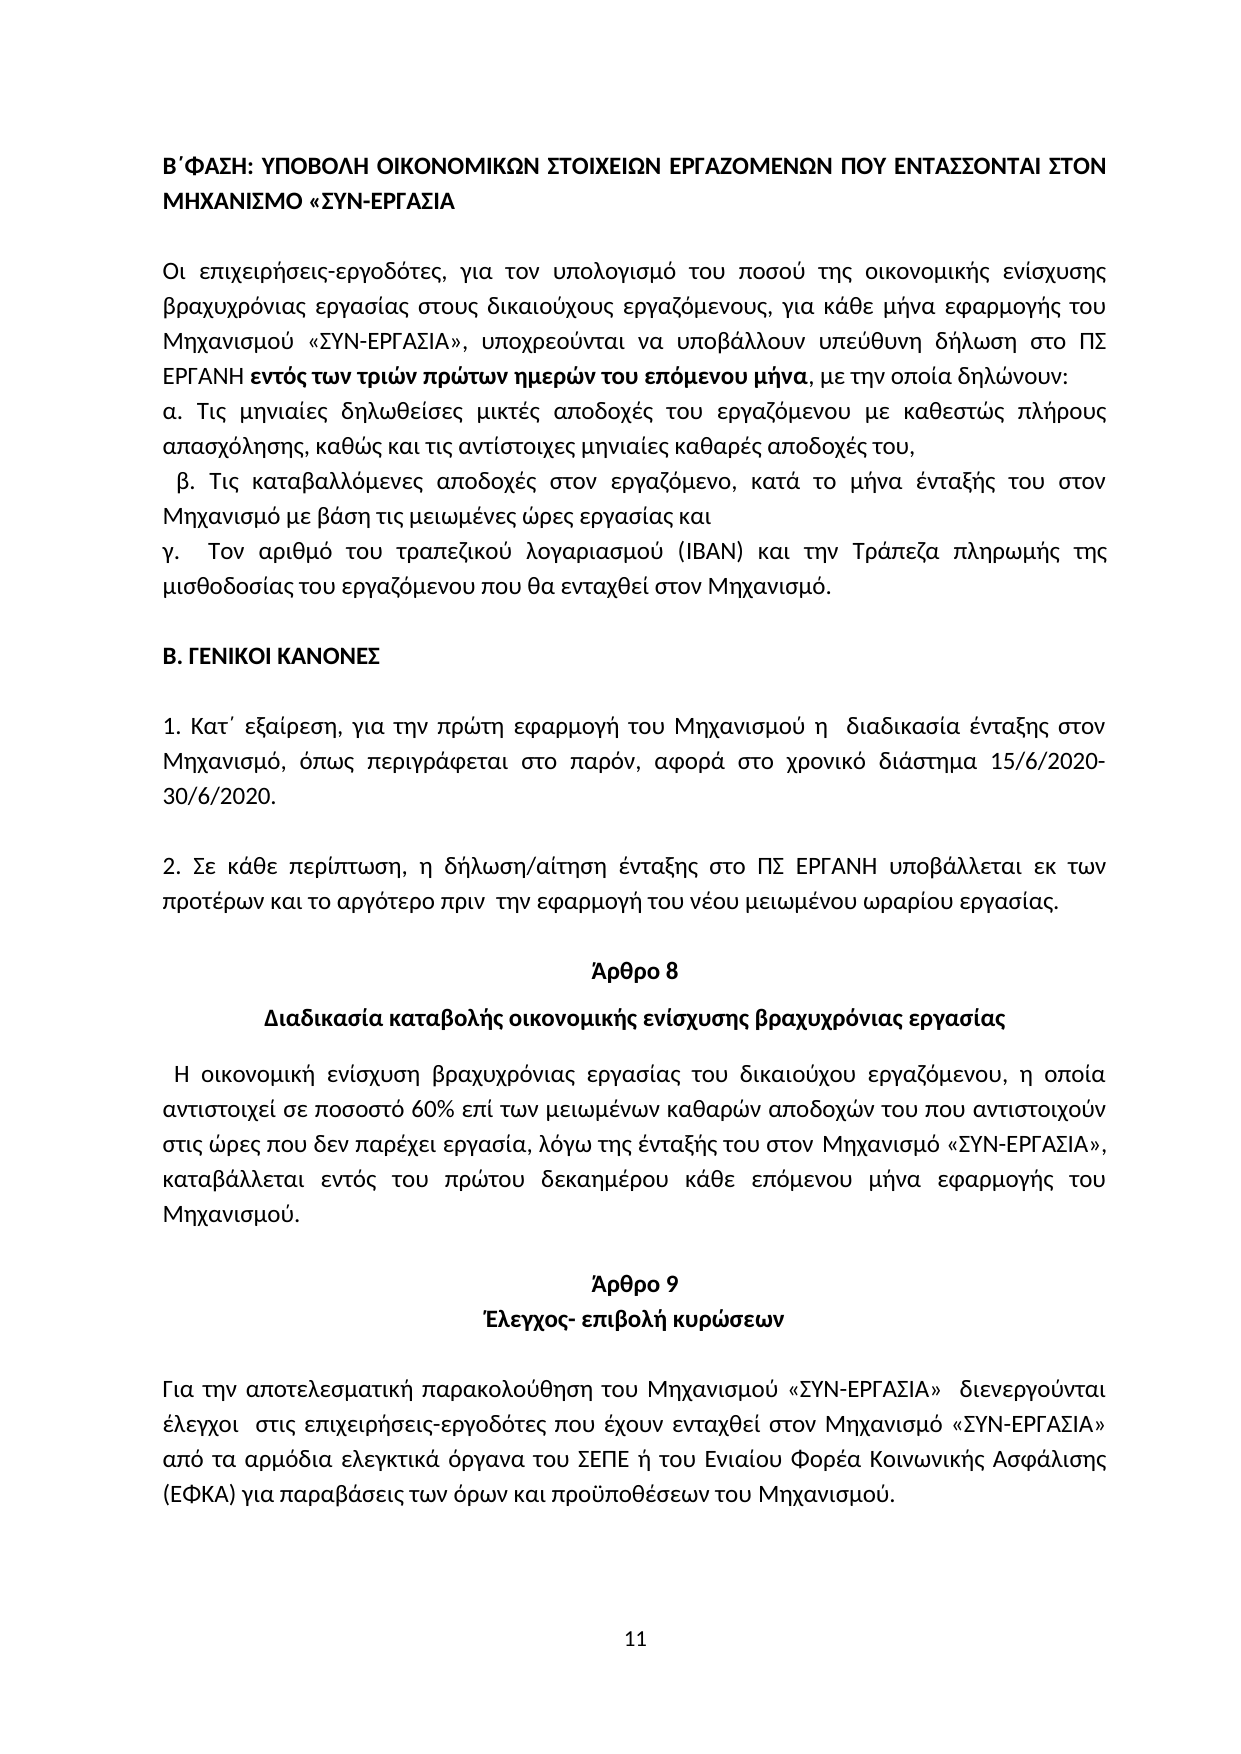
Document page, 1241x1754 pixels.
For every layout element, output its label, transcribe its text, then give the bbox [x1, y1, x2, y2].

text Άρθρο 9 [162, 1268, 1107, 1299]
text β. Tις καταβαλλόμενες αποδοχές στον εργαζόμενο, κατά το μήνα ένταξής του στον Μηχανισμό με βάση τις μειωμένες ώρες εργασίας και [162, 465, 1107, 531]
text α. Τις μηνιαίες δηλωθείσες μικτές αποδοχές του εργαζόμενου με καθεστώς πλήρους απασχόλησης, καθώς και τις αντίστοιχες μηνιαίες καθαρές αποδοχές του, [162, 395, 1107, 461]
text Άρθρο 8 [162, 955, 1107, 986]
text 1. Κατ΄ εξαίρεση, για την πρώτη εφαρμογή του Μηχανισμού η διαδικασία ένταξης στον Μηχανισμό, όπως περιγράφεται στο παρόν, αφορά στο χρονικό διάστημα 15/6/2020-30/6/2020. [162, 710, 1107, 811]
text Για την αποτελεσματική παρακολούθηση του Μηχανισμού «ΣΥΝ-ΕΡΓΑΣΙΑ» διενεργούνται έλεγχοι στις επιχειρήσεις-εργοδότες που έχουν ενταχθεί στον Μηχανισμό «ΣΥΝ-ΕΡΓΑΣΙΑ» από τα αρμόδια ελεγκτικά όργανα του ΣΕΠΕ ή του Ενιαίου Φορέα Κοινωνικής Ασφάλισης (ΕΦΚΑ) για παραβάσεις των όρων και προϋποθέσεων του Μηχανισμού. [162, 1373, 1107, 1509]
text Η οικονομική ενίσχυση βραχυχρόνιας εργασίας του δικαιούχου εργαζόμενου, η οποία αντιστοιχεί σε ποσοστό 60% επί των μειωμένων καθαρών αποδοχών του που αντιστοιχούν στις ώρες που δεν παρέχει εργασία, λόγω της ένταξής του στον Μηχανισμό «ΣΥΝ-ΕΡΓΑΣΙΑ», καταβάλλεται εντός του πρώτου δεκαημέρου κάθε επόμενου μήνα εφαρμογής του Μηχανισμού. [162, 1058, 1107, 1229]
text Έλεγχος- επιβολή κυρώσεων [162, 1303, 1107, 1334]
text 2. Σε κάθε περίπτωση, η δήλωση/αίτηση ένταξης στο ΠΣ ΕΡΓΑΝΗ υποβάλλεται εκ των προτέρων και το αργότερο πριν την εφαρμογή του νέου μειωμένου ωραρίου εργασίας. [162, 850, 1107, 916]
text Οι επιχειρήσεις-εργοδότες, για τον υπολογισμό του ποσού της οικονομικής ενίσχυσης βραχυχρόνιας εργασίας στους δικαιούχους εργαζόμενους, για κάθε μήνα εφαρμογής του Μηχανισμού «ΣΥΝ-ΕΡΓΑΣΙΑ», υποχρεούνται να υποβάλλουν υπεύθυνη δήλωση στο ΠΣ ΕΡΓΑΝΗ εντός των τριών πρώτων ημερών του επόμενου μήνα, με την οποία δηλώνουν: [162, 255, 1107, 391]
text Διαδικασία καταβολής οικονομικής ενίσχυσης βραχυχρόνιας εργασίας [162, 1002, 1107, 1033]
text Β. ΓΕΝΙΚΟΙ ΚΑΝΟΝΕΣ [162, 640, 1107, 671]
text γ. Τον αριθμό του τραπεζικού λογαριασμού (IBAN) και την Τράπεζα πληρωμής της μισθοδοσίας του εργαζόμενου που θα ενταχθεί στον Μηχανισμό. [162, 535, 1107, 601]
text Β΄ΦΑΣΗ: ΥΠΟΒΟΛΗ ΟΙΚΟΝΟΜΙΚΩΝ ΣΤΟΙΧΕΙΩΝ ΕΡΓΑΖΟΜΕΝΩΝ ΠΟΥ ΕΝΤΑΣΣΟΝΤΑΙ ΣΤΟΝ ΜΗΧΑΝΙΣΜΟ «ΣΥΝ-ΕΡΓΑΣΙΑ [162, 150, 1107, 216]
